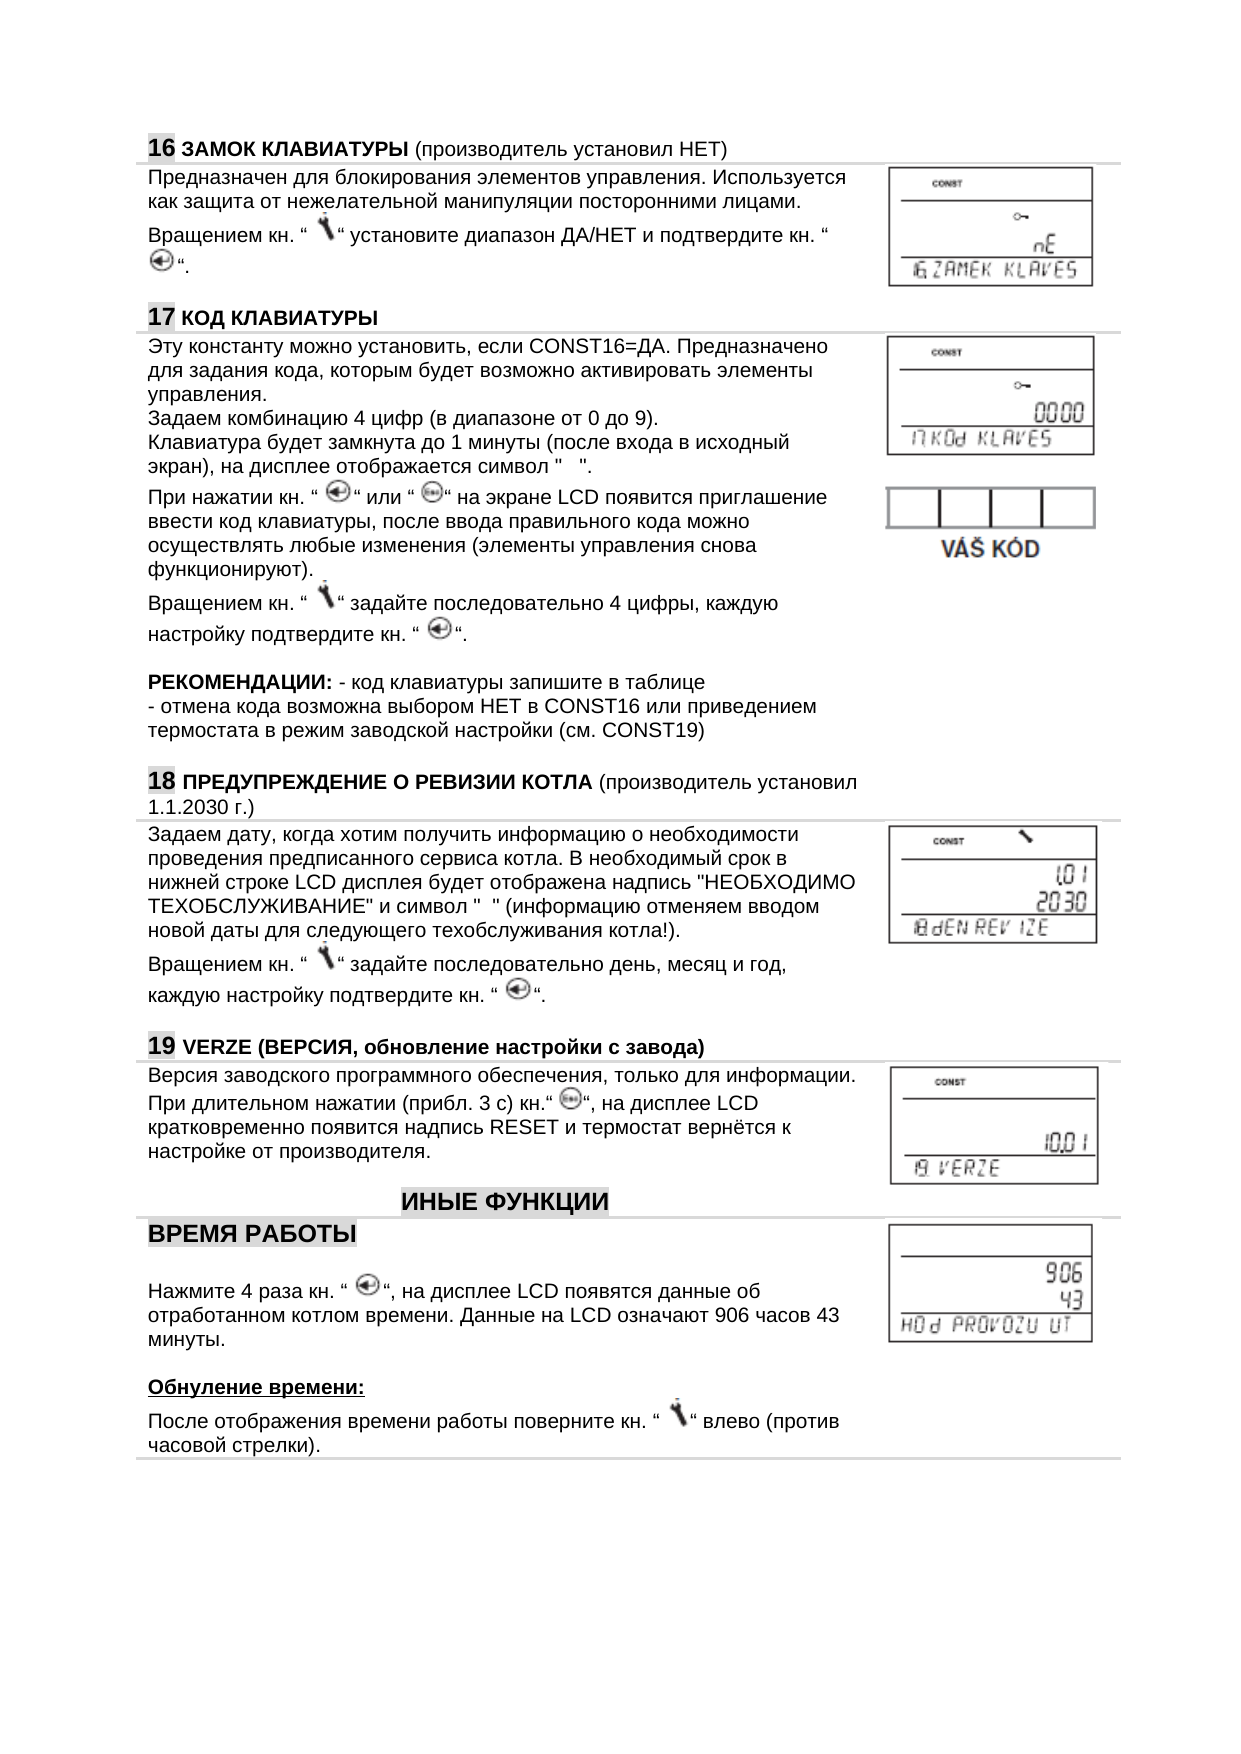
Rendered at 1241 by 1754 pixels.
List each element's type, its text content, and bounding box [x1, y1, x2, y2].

table_cell ВРЕМЯ РАБОТЫ Нажмите 4 раза кн. “ “, на дисплее LCD появятся данные об отработанном котлом времени. Данные на LCD означают 906 часов 43 минуты. Обнуление времени: После отображения времени работы поверните кн. “ “ влево (против часовой стрелки). [136, 1219, 874, 1457]
table_header [874, 165, 1121, 331]
table_cell Версия заводского программного обеспечения, только для информации. При длительном нажатии (прибл. 3 с) кн.“ “, на дисплее LCD кратковременно появится надпись RESET и термостат вернётся к настройке от производителя. ИНЫЕ ФУНКЦИИ [136, 1063, 874, 1216]
table_cell [874, 334, 1121, 818]
text 16 ЗАМОК КЛАВИАТУРЫ (производитель установил НЕТ) [175, 133, 1093, 162]
table_header Предназначен для блокирования элементов управления. Используется как защита от нежелательной манипуляции посторонними лицами. Вращением кн. “ “ установите диапазон ДА/НЕТ и подтвердите кн. “ “. 17 КОД КЛАВИАТУРЫ [136, 165, 874, 331]
table_cell Задаем дату, когда хотим получить информацию о необходимости проведения предписанного сервиса котла. В необходимый срок в нижней строке LCD дисплея будет отображена надпись "НЕОБХОДИМО ТЕХОБСЛУЖИВАНИЕ" и символ " " (информацию отменяем вводом новой даты для следующего техобслуживания котла!). Вращением кн. “ “ задайте последовательно день, месяц и год, каждую настройку подтвердите кн. “ “. 19 VERZE (ВЕРСИЯ, обновление настройки с завода) [136, 822, 874, 1059]
table_cell [874, 1063, 1121, 1216]
table_cell [874, 822, 1121, 1059]
table_cell Эту константу можно установить, если CONST16=ДА. Предназначено для задания кода, которым будет возможно активировать элементы управления. Задаем комбинацию 4 цифр (в диапазоне от 0 до 9). Клавиатура будет замкнута до 1 минуты (после входа в исходный экран), на дисплее отображается символ " ". При нажатии кн. “ “ или “ “ на экране LCD появится приглашение ввести код клавиатуры, после ввода правильного кода можно осуществлять любые изменения (элементы управления снова функционируют). Вращением кн. “ “ задайте последовательно 4 цифры, каждую настройку подтвердите кн. “ “. РЕКОМЕНДАЦИИ: - код клавиатуры запишите в таблице - отмена кода возможна выбором НЕТ в CONST16 или приведением термостата в режим заводской настройки (см. CONST19) 18 ПРЕДУПРЕЖДЕНИЕ О РЕВИЗИИ КОТЛА (производитель установил 1.1.2030 г.) [136, 334, 874, 818]
table_cell [874, 1219, 1121, 1457]
